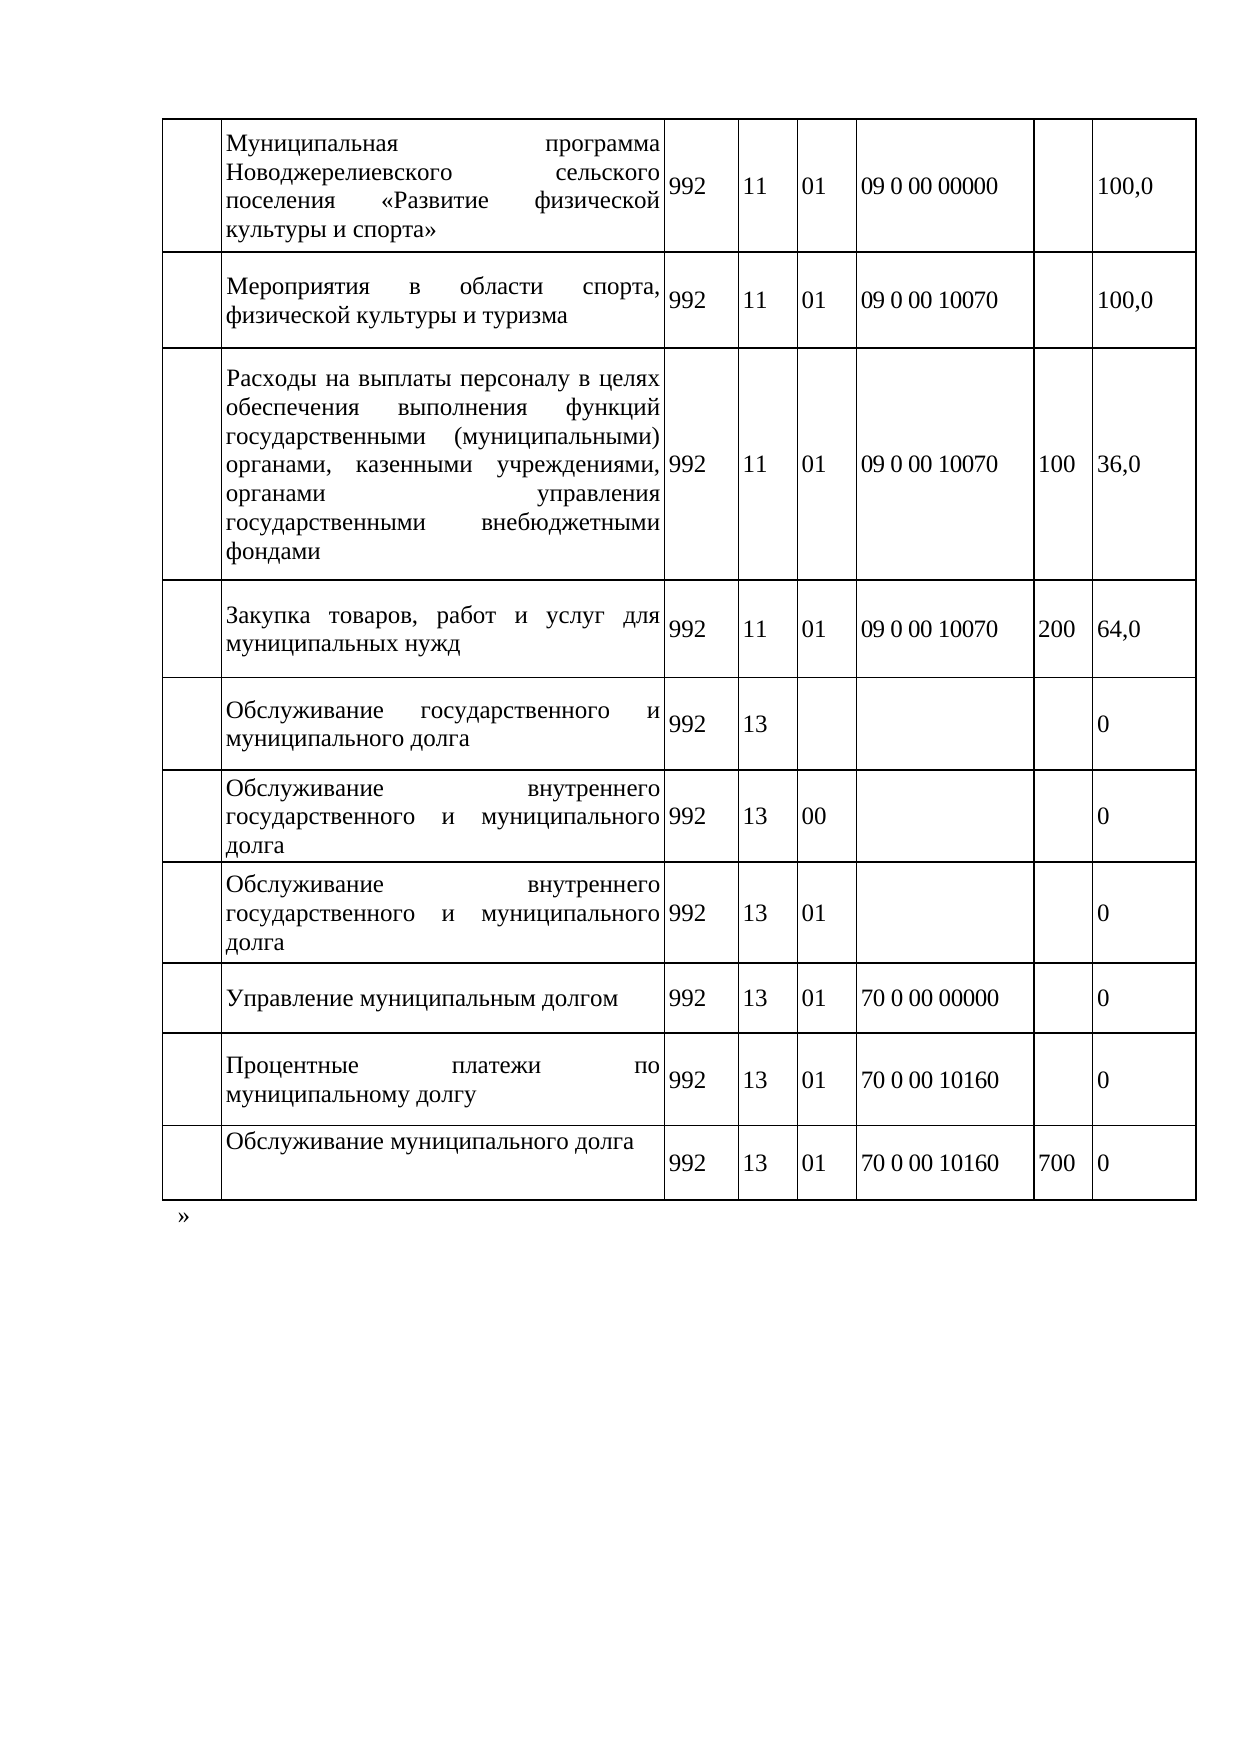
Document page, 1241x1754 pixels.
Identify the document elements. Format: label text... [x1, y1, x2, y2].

table_cell Мероприятия в области спорта, физической культуры и туризма [222, 253, 664, 347]
table_cell 11 [739, 349, 797, 579]
table_cell 0 [1093, 1034, 1195, 1124]
table_cell [163, 771, 221, 861]
table_cell [163, 964, 221, 1032]
table_cell 11 [739, 120, 797, 251]
table_cell Муниципальная программа Новоджерелиевского сельского поселения «Развитие физической культуры и спорта» [222, 120, 664, 251]
table_cell [163, 581, 221, 677]
table_cell Обслуживание муниципального долга [222, 1126, 664, 1199]
table_cell [163, 253, 221, 347]
table_cell 01 [798, 581, 856, 677]
table_cell 100,0 [1093, 253, 1195, 347]
table_cell 01 [798, 964, 856, 1032]
table_cell [857, 678, 1033, 769]
table_cell 01 [798, 349, 856, 579]
table_cell 100,0 [1093, 120, 1195, 251]
table_cell Закупка товаров, работ и услуг для муниципальных нужд [222, 581, 664, 677]
table_cell 01 [798, 1034, 856, 1124]
table_cell 992 [665, 863, 738, 962]
table_cell Обслуживание внутреннего государственного и муниципального долга [222, 771, 664, 861]
table_cell [1035, 253, 1092, 347]
table_cell 0 [1093, 964, 1195, 1032]
table_cell Процентные платежи по муниципальному долгу [222, 1034, 664, 1124]
table_cell [1035, 1034, 1092, 1124]
table_cell 13 [739, 1034, 797, 1124]
table_cell 200 [1035, 581, 1092, 677]
table_cell [163, 678, 221, 769]
table_cell 13 [739, 863, 797, 962]
table_cell 992 [665, 349, 738, 579]
table_cell [163, 349, 221, 579]
table_cell [1035, 863, 1092, 962]
text » [177, 1201, 1181, 1229]
table_cell 09 0 00 10070 [857, 349, 1033, 579]
table_cell 00 [798, 771, 856, 861]
table_cell 70 0 00 10160 [857, 1126, 1033, 1199]
table_cell Обслуживание государственного и муниципального долга [222, 678, 664, 769]
table_cell [857, 863, 1033, 962]
table_cell 09 0 00 10070 [857, 253, 1033, 347]
table_cell [163, 1126, 221, 1199]
table_cell 992 [665, 581, 738, 677]
table_cell 36,0 [1093, 349, 1195, 579]
table_cell 992 [665, 1034, 738, 1124]
table_cell 13 [739, 1126, 797, 1199]
table_cell 01 [798, 1126, 856, 1199]
table_cell 11 [739, 253, 797, 347]
table_cell 992 [665, 1126, 738, 1199]
table_cell 11 [739, 581, 797, 677]
table_cell 70 0 00 10160 [857, 1034, 1033, 1124]
table_cell 992 [665, 771, 738, 861]
table_cell 13 [739, 678, 797, 769]
table_cell Управление муниципальным долгом [222, 964, 664, 1032]
table_cell 992 [665, 964, 738, 1032]
table_cell [857, 771, 1033, 861]
table_cell [1035, 678, 1092, 769]
table_cell Расходы на выплаты персоналу в целях обеспечения выполнения функций государственными (муниципальными) органами, казенными учреждениями, органами управления государственными внебюджетными фондами [222, 349, 664, 579]
table_cell 992 [665, 678, 738, 769]
table_cell 0 [1093, 771, 1195, 861]
table_cell [1035, 771, 1092, 861]
table_cell [798, 678, 856, 769]
table_cell 09 0 00 00000 [857, 120, 1033, 251]
table_cell 0 [1093, 678, 1195, 769]
table_cell 70 0 00 00000 [857, 964, 1033, 1032]
table_cell Обслуживание внутреннего государственного и муниципального долга [222, 863, 664, 962]
table_cell 13 [739, 771, 797, 861]
table_cell 01 [798, 120, 856, 251]
table_cell [163, 863, 221, 962]
table_cell 700 [1035, 1126, 1092, 1199]
table_cell 13 [739, 964, 797, 1032]
table_cell 992 [665, 253, 738, 347]
table_cell 01 [798, 863, 856, 962]
table_cell 0 [1093, 1126, 1195, 1199]
table_cell 0 [1093, 863, 1195, 962]
table_cell [1035, 964, 1092, 1032]
table_cell [1035, 120, 1092, 251]
table_cell 64,0 [1093, 581, 1195, 677]
table_cell 992 [665, 120, 738, 251]
table_cell 100 [1035, 349, 1092, 579]
table_cell [163, 120, 221, 251]
table_cell [163, 1034, 221, 1124]
table_cell 09 0 00 10070 [857, 581, 1033, 677]
table_cell 01 [798, 253, 856, 347]
